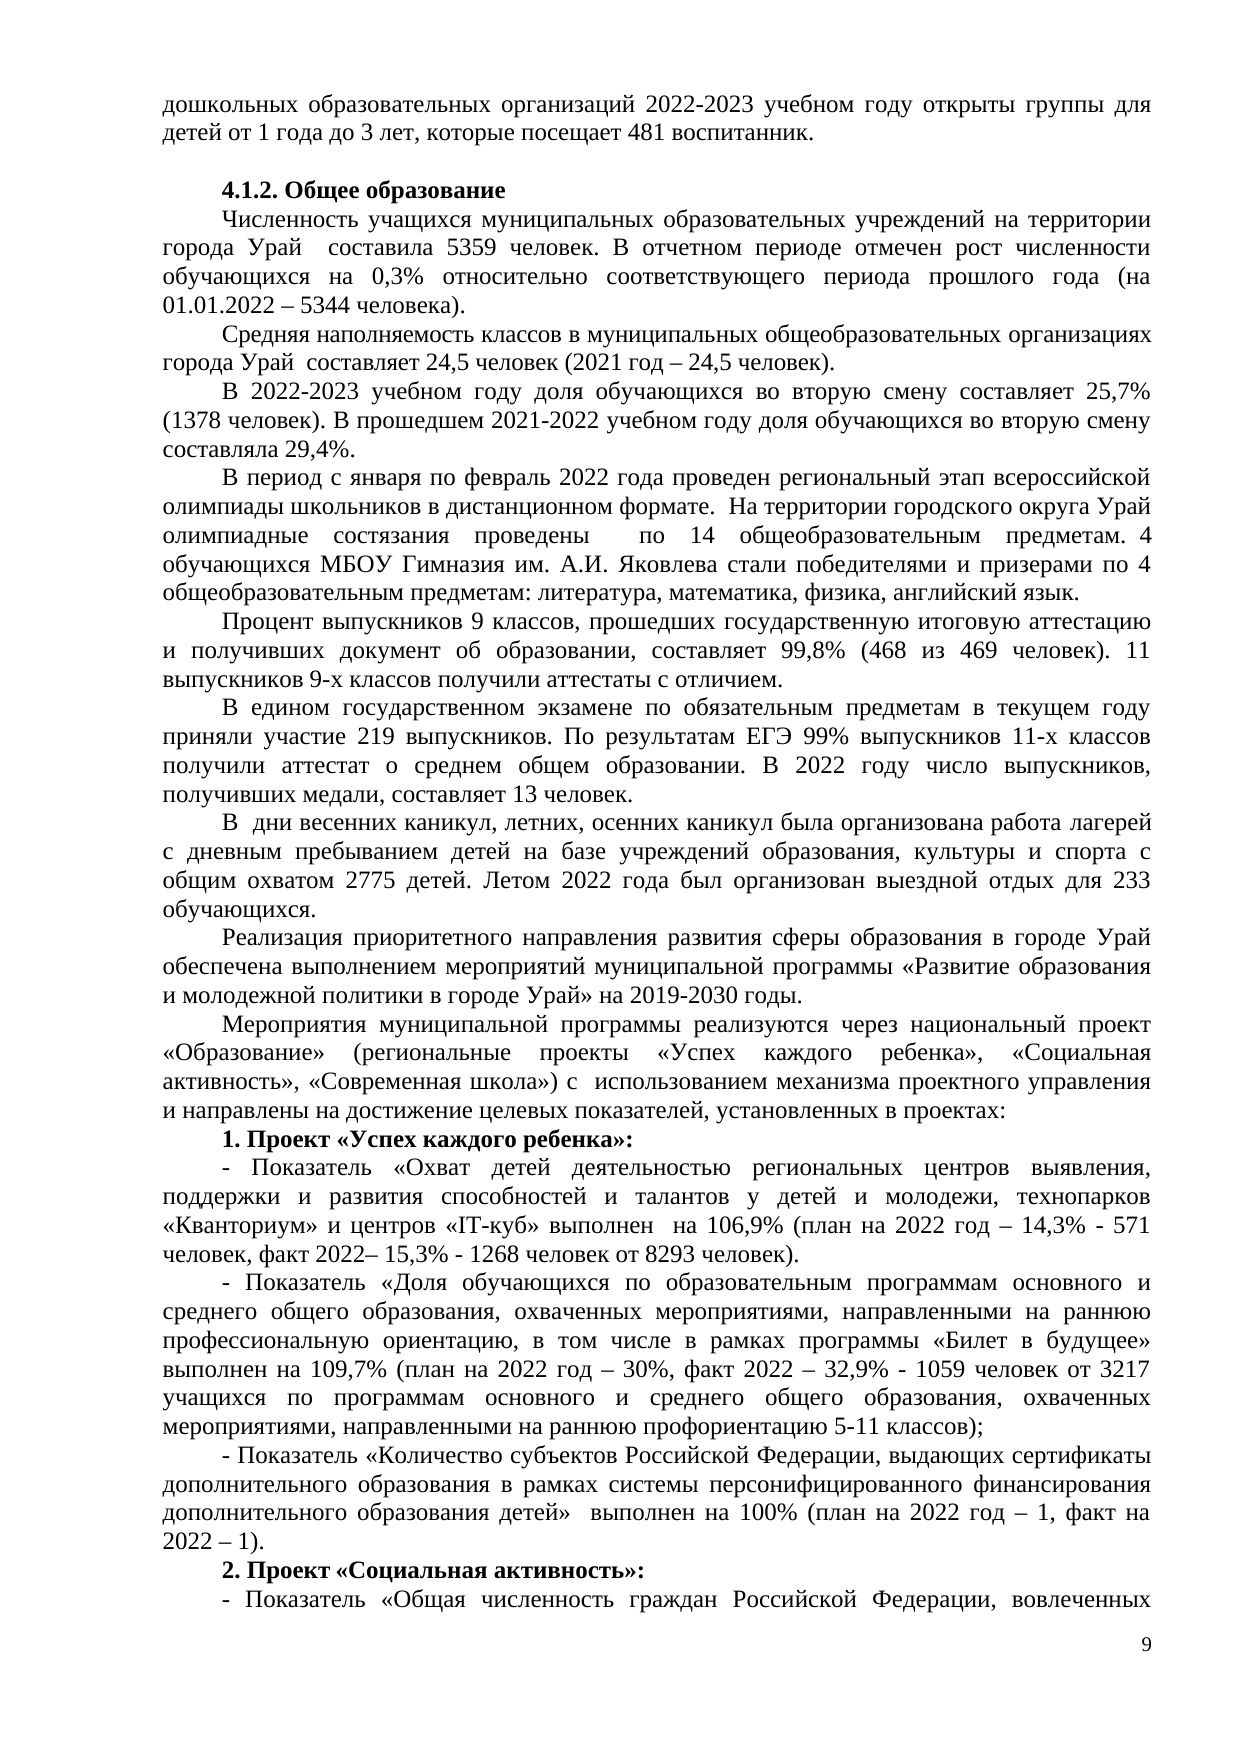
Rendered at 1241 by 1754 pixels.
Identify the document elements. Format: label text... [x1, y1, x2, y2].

text Численность учащихся муниципальных образовательных учреждений на территории города Урай составила 5359 человек. В отчетном периоде отмечен рост численности обучающихся на 0,3% относительно соответствующего периода прошлого года (на 01.01.2022 – 5344 человека). [162, 204, 1152, 319]
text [162, 89, 1152, 146]
text Средняя наполняемость классов в муниципальных общеобразовательных организациях города Урай составляет 24,5 человек (2021 год – 24,5 человек). [162, 319, 1152, 376]
text - Показатель «Охват детей деятельностью региональных центров выявления, поддержки и развития способностей и талантов у детей и молодежи, технопарков «Кванториум» и центров «IТ-куб» выполнен на 106,9% (план на 2022 год – 14,3% - 571 человек, факт 2022– 15,3% - 1268 человек от 8293 человек). [162, 1152, 1152, 1267]
text В 2022-2023 учебном году доля обучающихся во вторую смену составляет 25,7% (1378 человек). В прошедшем 2021-2022 учебном году доля обучающихся во вторую смену составляла 29,4%. [162, 376, 1152, 462]
text - Показатель «Доля обучающихся по образовательным программам основного и среднего общего образования, охваченных мероприятиями, направленными на раннюю профессиональную ориентацию, в том числе в рамках программы «Билет в будущее» выполнен на 109,7% (план на 2022 год – 30%, факт 2022 – 32,9% - 1059 человек от 3217 учащихся по программам основного и среднего общего образования, охваченных мероприятиями, направленными на раннюю профориентацию 5-11 классов); [162, 1267, 1152, 1440]
text Реализация приоритетного направления развития сферы образования в городе Урай обеспечена выполнением мероприятий муниципальной программы «Развитие образования и молодежной политики в городе Урай» на 2019-2030 годы. [162, 922, 1152, 1009]
text В дни весенних каникул, летних, осенних каникул была организована работа лагерей с дневным пребыванием детей на базе учреждений образования, культуры и спорта с общим охватом 2775 детей. Летом 2022 года был организован выездной отдых для 233 обучающихся. [162, 807, 1152, 922]
text Процент выпускников 9 классов, прошедших государственную итоговую аттестацию и получивших документ об образовании, составляет 99,8% (468 из 469 человек). 11 выпускников 9-х классов получили аттестаты с отличием. [162, 606, 1152, 692]
text В едином государственном экзамене по обязательным предметам в текущем году приняли участие 219 выпускников. По результатам ЕГЭ 99% выпускников 11-х классов получили аттестат о среднем общем образовании. В 2022 году число выпускников, получивших медали, составляет 13 человек. [162, 692, 1152, 807]
text 1. Проект «Успех каждого ребенка»: [162, 1124, 1152, 1152]
text 4.1.2. Общее образование [162, 175, 1152, 204]
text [162, 1584, 1152, 1612]
text 2. Проект «Социальная активность»: [162, 1555, 1152, 1584]
text - Показатель «Количество субъектов Российской Федерации, выдающих сертификаты дополнительного образования в рамках системы персонифицированного финансирования дополнительного образования детей» выполнен на 100% (план на 2022 год – 1, факт на 2022 – 1). [162, 1440, 1152, 1555]
text Мероприятия муниципальной программы реализуются через национальный проект «Образование» (региональные проекты «Успех каждого ребенка», «Социальная активность», «Современная школа») с использованием механизма проектного управления и направлены на достижение целевых показателей, установленных в проектах: [162, 1009, 1152, 1124]
text В период с января по февраль 2022 года проведен региональный этап всероссийской олимпиады школьников в дистанционном формате. На территории городского округа Урай олимпиадные состязания проведены по 14 общеобразовательным предметам. 4 обучающихся МБОУ Гимназия им. А.И. Яковлева стали победителями и призерами по 4 общеобразовательным предметам: литература, математика, физика, английский язык. [162, 462, 1152, 606]
